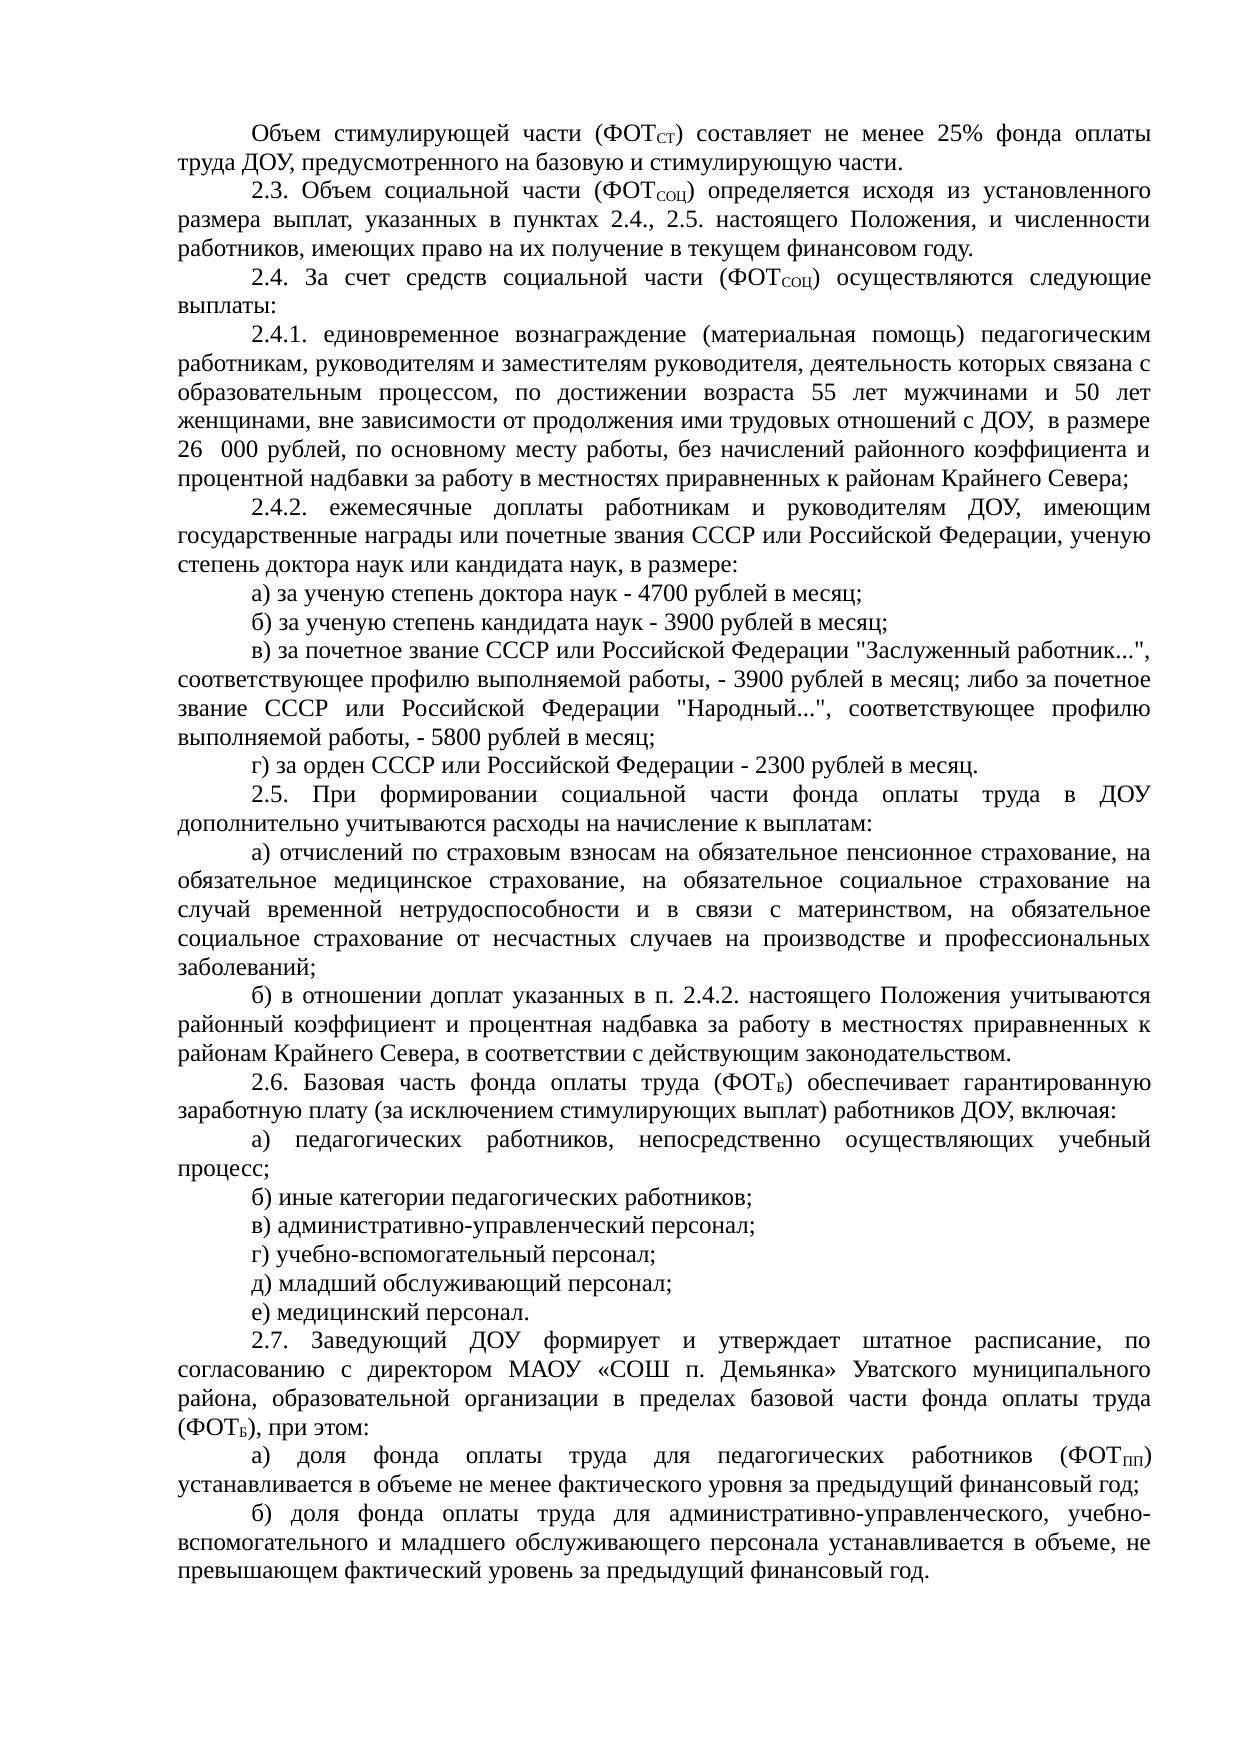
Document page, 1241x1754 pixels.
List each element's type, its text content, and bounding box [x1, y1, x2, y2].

text в) за почетное звание СССР или Российской Федерации "Заслуженный работник...", соответствующее профилю выполняемой работы, - 3900 рублей в месяц; либо за почетное звание СССР или Российской Федерации "Народный...", соответствующее профилю выполняемой работы, - 5800 рублей в месяц; [177, 636, 1152, 751]
text 2.5. При формировании социальной части фонда оплаты труда в ДОУ дополнительно учитываются расходы на начисление к выплатам: [177, 779, 1152, 837]
text д) младший обслуживающий персонал; [177, 1268, 1152, 1297]
text а) за ученую степень доктора наук - 4700 рублей в месяц; [177, 578, 1152, 607]
text б) доля фонда оплаты труда для административно-управленческого, учебно-вспомогательного и младшего обслуживающего персонала устанавливается в объеме, не превышающем фактический уровень за предыдущий финансовый год. [177, 1498, 1152, 1584]
text а) доля фонда оплаты труда для педагогических работников (ФОТПП) устанавливается в объеме не менее фактического уровня за предыдущий финансовый год; [177, 1441, 1152, 1498]
text б) в отношении доплат указанных в п. 2.4.2. настоящего Положения учитываются районный коэффициент и процентная надбавка за работу в местностях приравненных к районам Крайнего Севера, в соответствии с действующим законодательством. [177, 981, 1152, 1067]
text 2.7. Заведующий ДОУ формирует и утверждает штатное расписание, по согласованию с директором МАОУ «СОШ п. Демьянка» Уватского муниципального района, образовательной организации в пределах базовой части фонда оплаты труда (ФОТБ), при этом: [177, 1326, 1152, 1441]
text 2.4.2. ежемесячные доплаты работникам и руководителям ДОУ, имеющим государственные награды или почетные звания СССР или Российской Федерации, ученую степень доктора наук или кандидата наук, в размере: [177, 492, 1152, 578]
text 2.4. За счет средств социальной части (ФОТСОЦ) осуществляются следующие выплаты: [177, 262, 1152, 319]
text б) за ученую степень кандидата наук - 3900 рублей в месяц; [177, 607, 1152, 636]
text в) административно-управленческий персонал; [177, 1211, 1152, 1239]
text б) иные категории педагогических работников; [177, 1182, 1152, 1211]
text а) отчислений по страховым взносам на обязательное пенсионное страхование, на обязательное медицинское страхование, на обязательное социальное страхование на случай временной нетрудоспособности и в связи с материнством, на обязательное социальное страхование от несчастных случаев на производстве и профессиональных заболеваний; [177, 837, 1152, 981]
text е) медицинский персонал. [177, 1297, 1152, 1326]
text г) за орден СССР или Российской Федерации - 2300 рублей в месяц. [177, 751, 1152, 779]
text 2.4.1. единовременное вознаграждение (материальная помощь) педагогическим работникам, руководителям и заместителям руководителя, деятельность которых связана с образовательным процессом, по достижении возраста 55 лет мужчинами и 50 лет женщинами, вне зависимости от продолжения ими трудовых отношений с ДОУ, в размере 26 000 рублей, по основному месту работы, без начислений районного коэффициента и процентной надбавки за работу в местностях приравненных к районам Крайнего Севера; [177, 319, 1152, 492]
text 2.3. Объем социальной части (ФОТСОЦ) определяется исходя из установленного размера выплат, указанных в пунктах 2.4., 2.5. настоящего Положения, и численности работников, имеющих право на их получение в текущем финансовом году. [177, 176, 1152, 262]
text а) педагогических работников, непосредственно осуществляющих учебный процесс; [177, 1124, 1152, 1182]
text 2.6. Базовая часть фонда оплаты труда (ФОТБ) обеспечивает гарантированную заработную плату (за исключением стимулирующих выплат) работников ДОУ, включая: [177, 1067, 1152, 1124]
text г) учебно-вспомогательный персонал; [177, 1239, 1152, 1268]
text Объем стимулирующей части (ФОТСТ) составляет не менее 25% фонда оплаты труда ДОУ, предусмотренного на базовую и стимулирующую части. [177, 118, 1152, 176]
